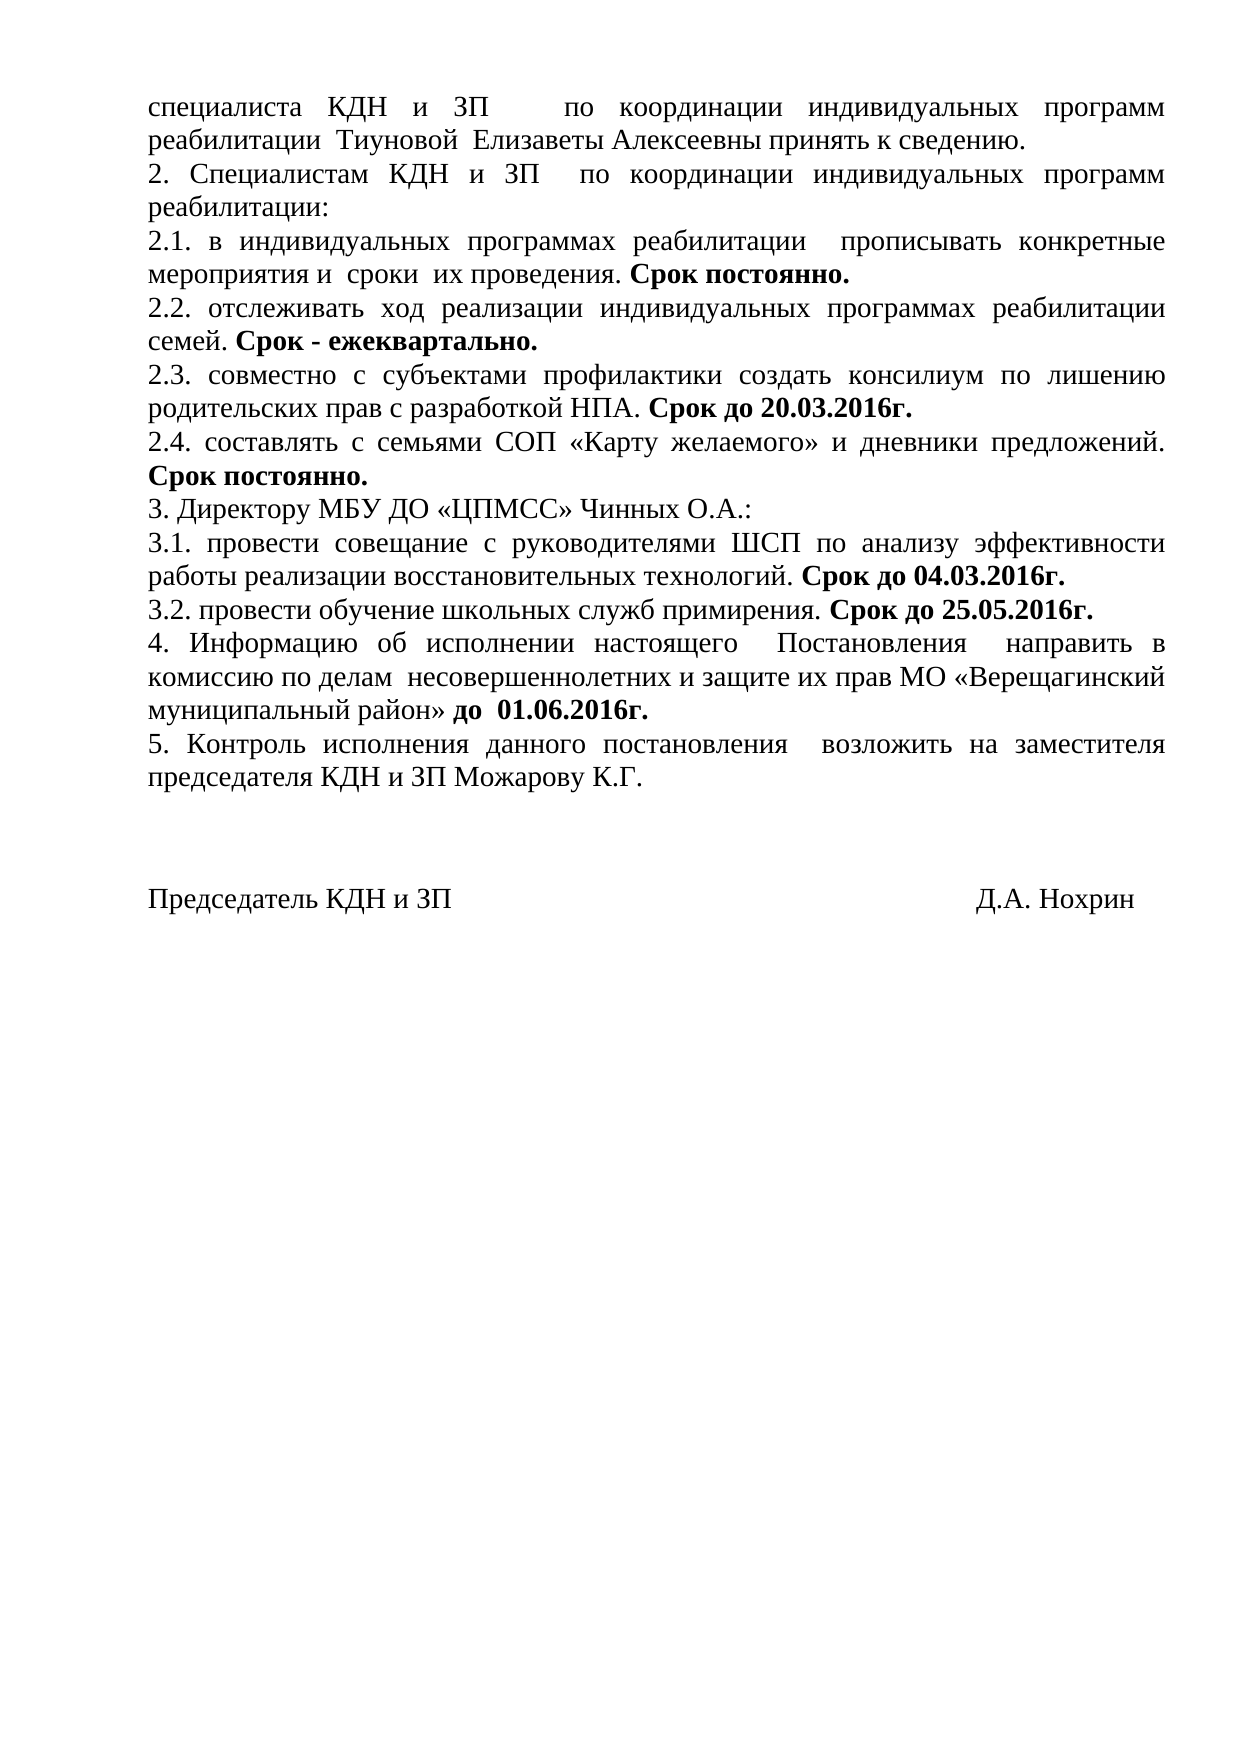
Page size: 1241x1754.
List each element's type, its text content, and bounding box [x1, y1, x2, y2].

list 2.2. отслеживать ход реализации индивидуальных программах реабилитации семей. Срок - ежеквартально. [148, 290, 1167, 357]
list 5. Контроль исполнения данного постановления возложить на заместителя председателя КДН и ЗП Можарову К.Г. [148, 726, 1167, 793]
text Председатель КДН и ЗП Д.А. Нохрин [148, 881, 1167, 914]
list 2.4. составлять с семьями СОП «Карту желаемого» и дневники предложений. Срок постоянно. [148, 424, 1167, 491]
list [148, 89, 1167, 156]
list 2.1. в индивидуальных программах реабилитации прописывать конкретные мероприятия и сроки их проведения. Срок постоянно. [148, 223, 1167, 290]
list 4. Информацию об исполнении настоящего Постановления направить в комиссию по делам несовершеннолетних и защите их прав МО «Верещагинский муниципальный район» до 01.06.2016г. [148, 625, 1167, 726]
list 3.2. провести обучение школьных служб примирения. Срок до 25.05.2016г. [148, 592, 1167, 625]
list 2. Специалистам КДН и ЗП по координации индивидуальных программ реабилитации: [148, 156, 1167, 223]
list 2.3. совместно с субъектами профилактики создать консилиум по лишению родительских прав с разработкой НПА. Срок до 20.03.2016г. [148, 357, 1167, 424]
list 3.1. провести совещание с руководителями ШСП по анализу эффективности работы реализации восстановительных технологий. Срок до 04.03.2016г. [148, 525, 1167, 592]
list 3. Директору МБУ ДО «ЦПМСС» Чинных О.А.: [148, 491, 1167, 525]
